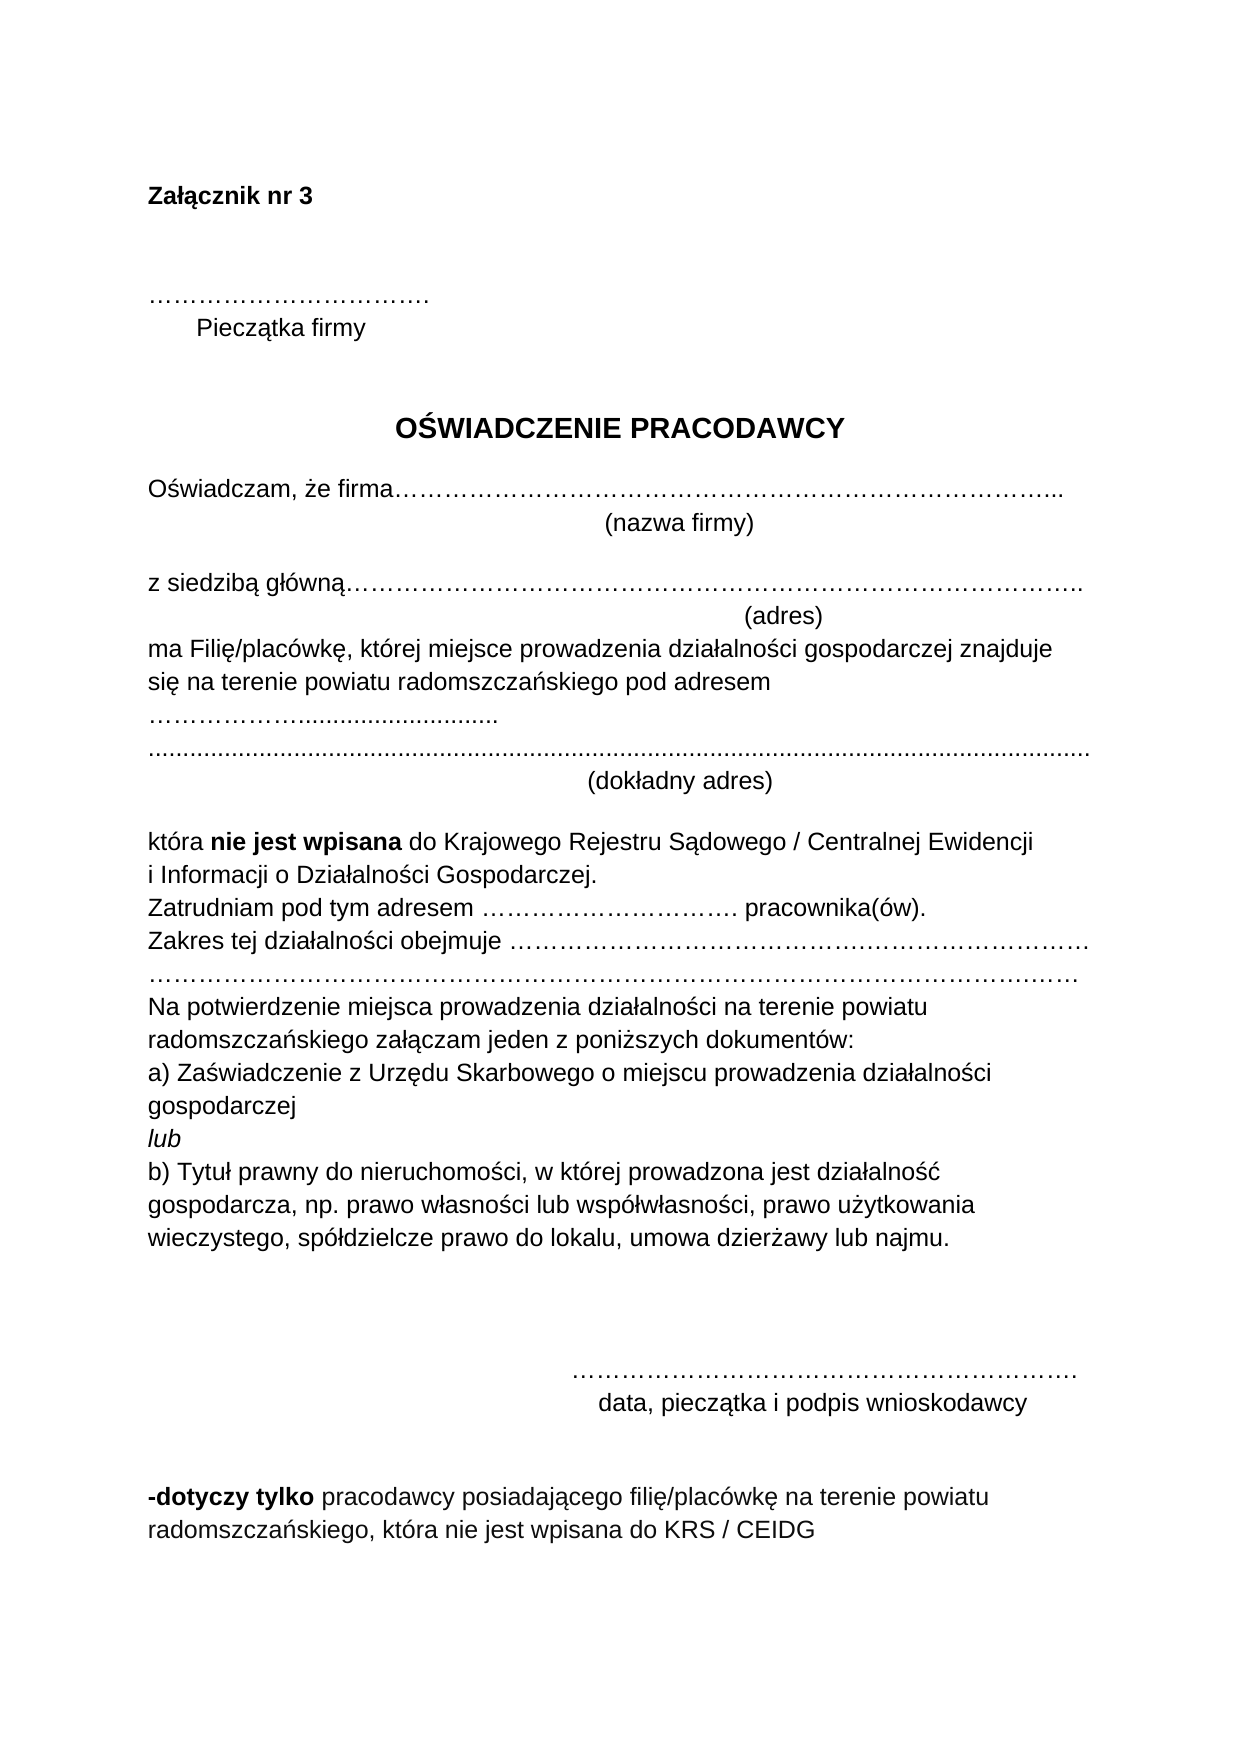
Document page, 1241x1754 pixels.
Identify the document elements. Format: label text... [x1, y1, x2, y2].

text ma Filię/placówkę, której miejsce prowadzenia działalności gospodarczej znajduje się na terenie powiatu radomszczańskiego pod adresem ………………............................. [148, 634, 1093, 729]
text a) Zaświadczenie z Urzędu Skarbowego o miejscu prowadzenia działalności gospodarczej [148, 1058, 1093, 1119]
text -dotyczy tylko pracodawcy posiadającego filię/placówkę na terenie powiatu radomszczańskiego, która nie jest wpisana do KRS / CEIDG [148, 1482, 1093, 1543]
text Pieczątka firmy [148, 313, 1093, 341]
text która nie jest wpisana do Krajowego Rejestru Sądowego / Centralnej Ewidencji i Informacji o Działalności Gospodarczej. [148, 827, 1093, 888]
text Zakres tej działalności obejmuje …………………………………….……………………… [148, 926, 1093, 954]
text data, pieczątka i podpis wnioskodawcy [148, 1388, 1093, 1417]
text b) Tytuł prawny do nieruchomości, w której prowadzona jest działalność gospodarcza, np. prawo własności lub współwłasności, prawo użytkowania wieczystego, spółdzielcze prawo do lokalu, umowa dzierżawy lub najmu. [148, 1157, 1093, 1252]
text ……………………………………………………. [148, 1355, 1093, 1384]
text lub [148, 1124, 1093, 1153]
text Na potwierdzenie miejsca prowadzenia działalności na terenie powiatu radomszczańskiego załączam jeden z poniższych dokumentów: [148, 992, 1093, 1053]
text (adres) [148, 601, 1093, 630]
text ……………………………. [148, 280, 1093, 308]
text ........................................................................................................................................ [148, 733, 1093, 762]
text (nazwa firmy) [148, 507, 1093, 536]
text Załącznik nr 3 [148, 181, 1093, 209]
text OŚWIADCZENIE PRACODAWCY [148, 411, 1093, 444]
text …………………………………………………………………………………………….…… [148, 959, 1093, 987]
text Zatrudniam pod tym adresem …………………………. pracownika(ów). [148, 893, 1093, 921]
text z siedzibą główną…………………………………………………………………………….. [148, 568, 1093, 597]
text Oświadczam, że firma……………………………………………………………………... [148, 474, 1093, 503]
text (dokładny adres) [148, 766, 1093, 795]
